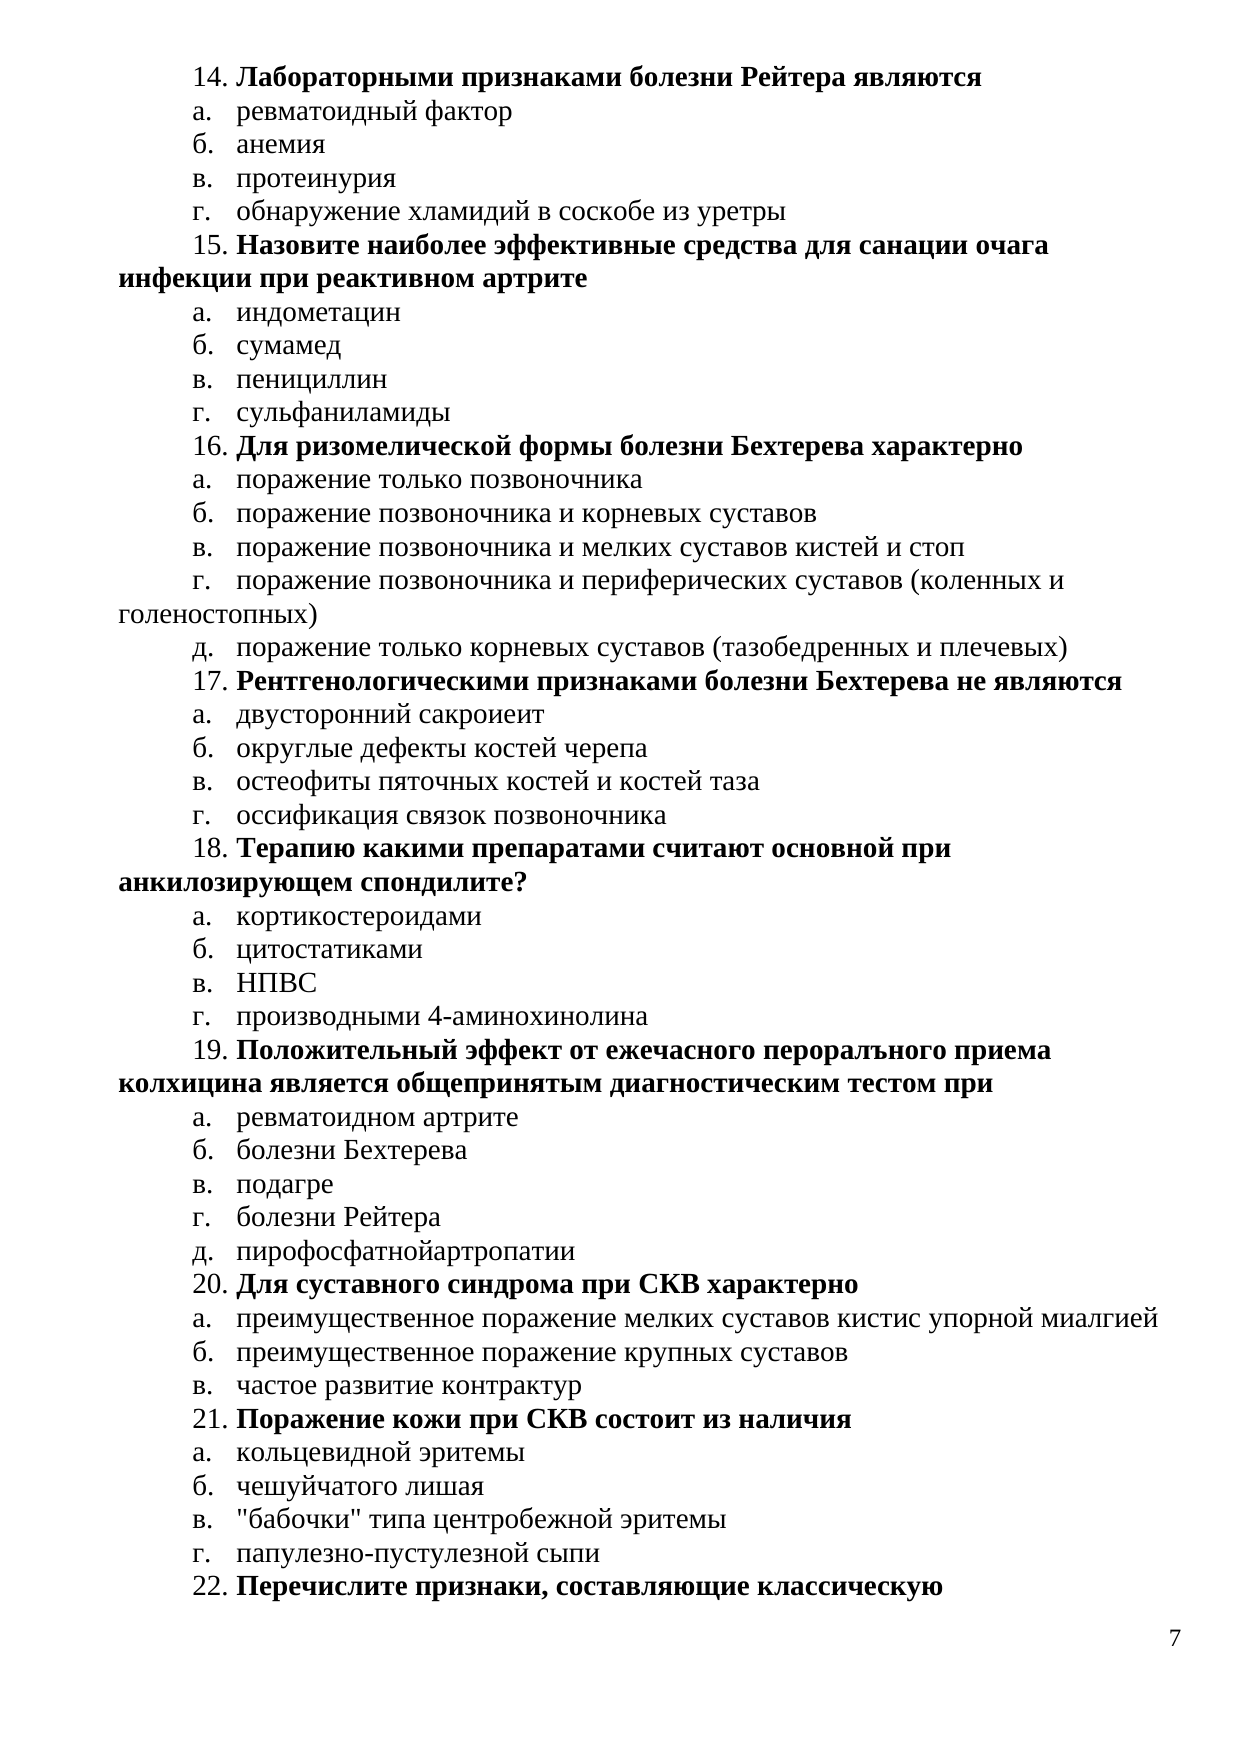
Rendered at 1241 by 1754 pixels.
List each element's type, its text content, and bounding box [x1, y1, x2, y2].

list подагре [118, 1166, 1181, 1199]
list сумамед [118, 327, 1181, 361]
list сульфаниламиды [118, 394, 1181, 428]
list кортикостероидами [118, 898, 1181, 931]
list Для суставного синдрома при СКВ характерно [118, 1267, 1181, 1300]
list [118, 1568, 1181, 1602]
list Назовите наиболее эффективные средства для санации очага инфекции при реактивном артрите [118, 227, 1181, 294]
list чешуйчатого лишая [118, 1468, 1181, 1501]
list Положительный эффект от ежечасного пероралъного приема колхицина является общепринятым диагностическим тестом при [118, 1032, 1181, 1099]
list протеинурия [118, 160, 1181, 193]
list преимущественное поражение крупных суставов [118, 1334, 1181, 1367]
list кольцевидной эритемы [118, 1434, 1181, 1468]
list Рентгенологическими признаками болезни Бехтерева не являются [118, 663, 1181, 696]
list папулезно-пустулезной сыпи [118, 1535, 1181, 1568]
list "бабочки" типа центробежной эритемы [118, 1501, 1181, 1535]
list цитостатиками [118, 931, 1181, 965]
list остеофиты пяточных костей и костей таза [118, 763, 1181, 797]
list двусторонний сакроиеит [118, 696, 1181, 730]
list Поражение кожи при СКВ состоит из наличия [118, 1401, 1181, 1434]
list Лабораторными признаками болезни Рейтера являются [118, 59, 1181, 93]
list НПВС [118, 965, 1181, 998]
list поражение позвоночника и корневых суставов [118, 495, 1181, 529]
list Терапию какими препаратами считают основной при анкилозирующем спондилите? [118, 831, 1181, 898]
list болезни Рейтера [118, 1199, 1181, 1233]
list поражение позвоночника и мелких суставов кистей и стоп [118, 529, 1181, 562]
list ревматоидный фактор [118, 93, 1181, 126]
list пенициллин [118, 361, 1181, 394]
list индометацин [118, 294, 1181, 327]
list поражение позвоночника и периферических суставов (коленных и голеностопных) [118, 562, 1181, 629]
list пирофосфатнойартропатии [118, 1233, 1181, 1267]
list Для ризомелической формы болезни Бехтерева характерно [118, 428, 1181, 462]
list болезни Бехтерева [118, 1132, 1181, 1166]
list анемия [118, 126, 1181, 160]
list округлые дефекты костей черепа [118, 730, 1181, 763]
list преимущественное поражение мелких суставов кистис упорной миалгией [118, 1300, 1181, 1334]
list ревматоидном артрите [118, 1099, 1181, 1132]
list поражение только позвоночника [118, 462, 1181, 495]
list поражение только корневых суставов (тазобедренных и плечевых) [118, 629, 1181, 663]
list оссификация связок позвоночника [118, 797, 1181, 831]
list частое развитие контрактур [118, 1367, 1181, 1401]
list обнаружение хламидий в соскобе из уретры [118, 193, 1181, 227]
list производными 4-аминохинолина [118, 998, 1181, 1032]
